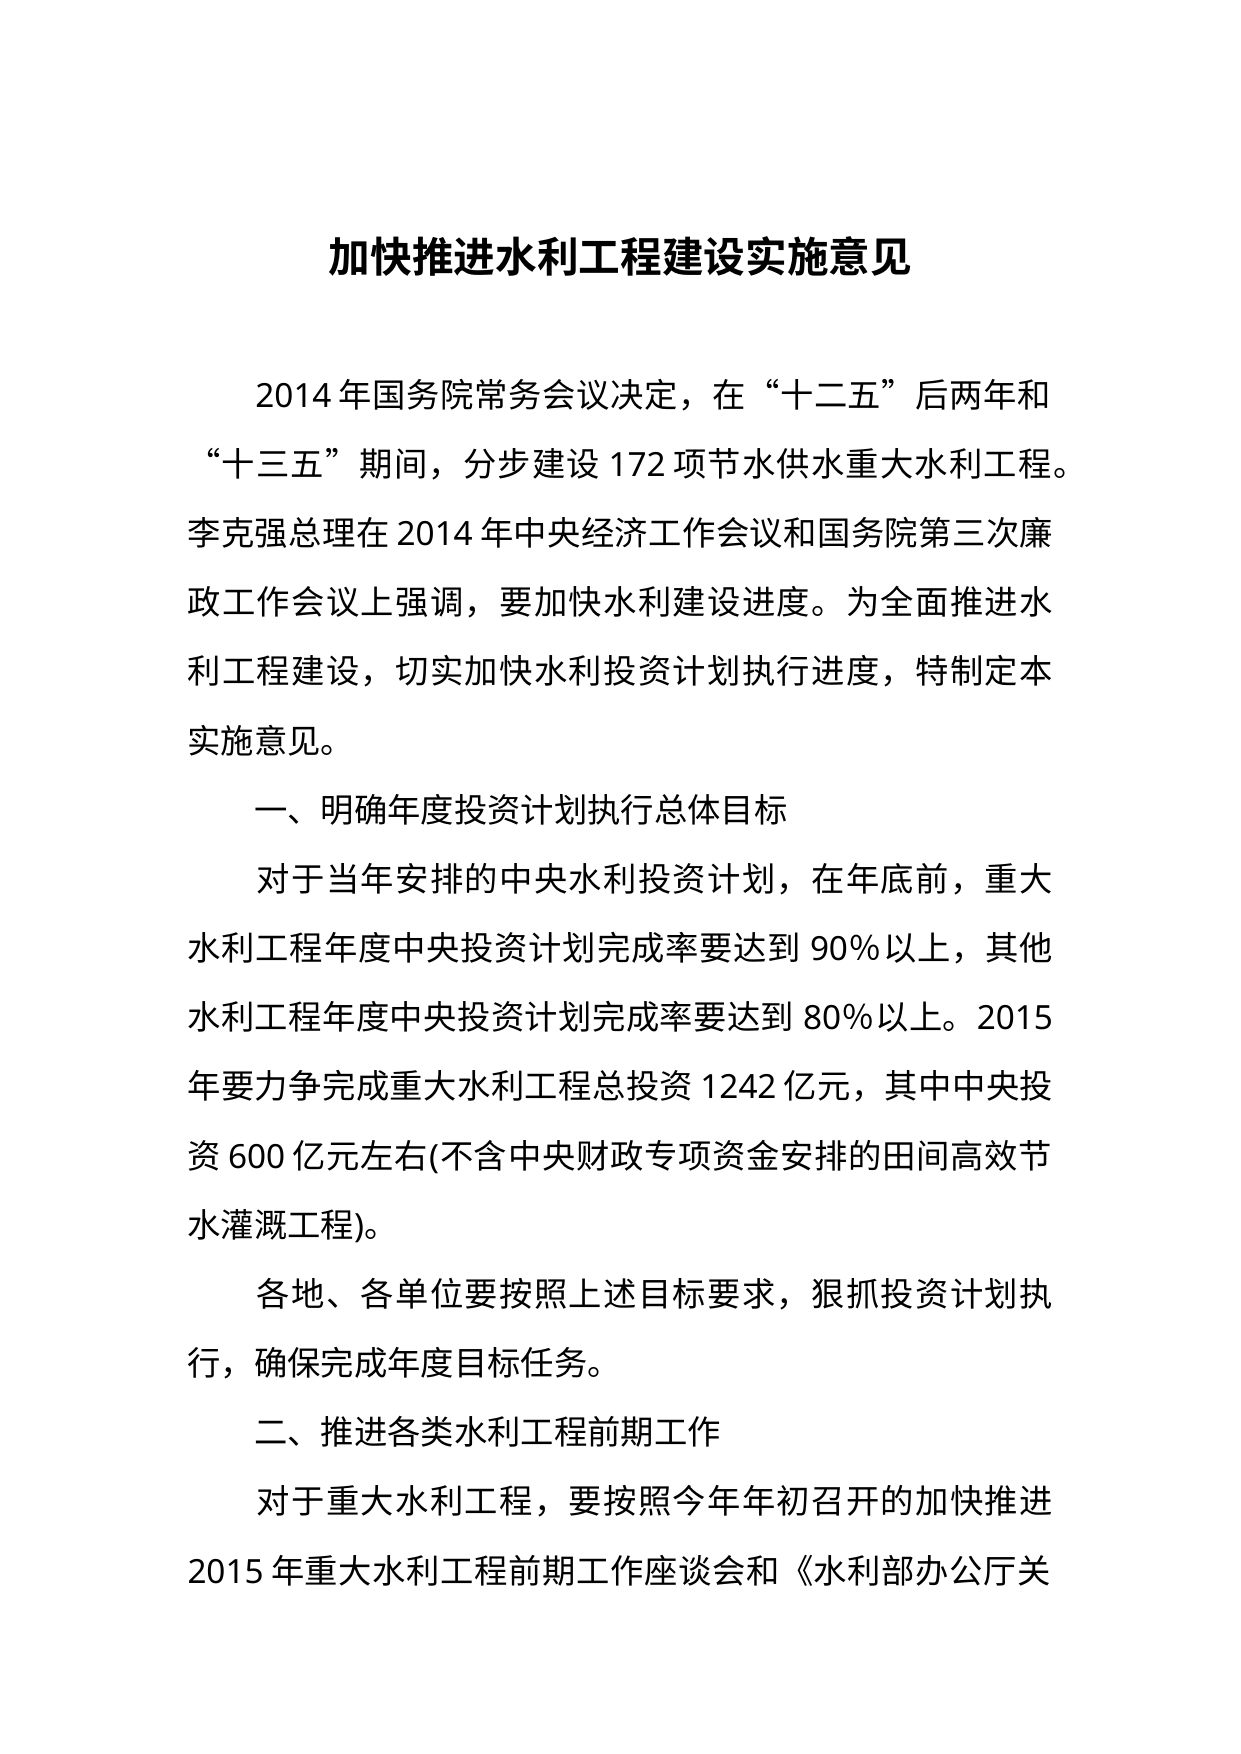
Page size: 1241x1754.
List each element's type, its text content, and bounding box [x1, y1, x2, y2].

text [187, 1465, 1053, 1603]
text 对于当年安排的中央水利投资计划，在年底前，重大水利工程年度中央投资计划完成率要达到90％以上，其他水利工程年度中央投资计划完成率要达到80％以上。2015年要力争完成重大水利工程总投资1242亿元，其中中央投资600亿元左右(不含中央财政专项资金安排的田间高效节水灌溉工程)。 [187, 842, 1053, 1257]
text 2014年国务院常务会议决定，在“十二五”后两年和“十三五”期间，分步建设172项节水供水重大水利工程。李克强总理在2014年中央经济工作会议和国务院第三次廉政工作会议上强调，要加快水利建设进度。为全面推进水利工程建设，切实加快水利投资计划执行进度，特制定本实施意见。 [187, 358, 1053, 773]
text 加快推进水利工程建设实施意见 [187, 220, 1053, 289]
text 各地、各单位要按照上述目标要求，狠抓投资计划执行，确保完成年度目标任务。 [187, 1257, 1053, 1396]
text 二、推进各类水利工程前期工作 [187, 1396, 1053, 1465]
text 一、明确年度投资计划执行总体目标 [187, 773, 1053, 842]
